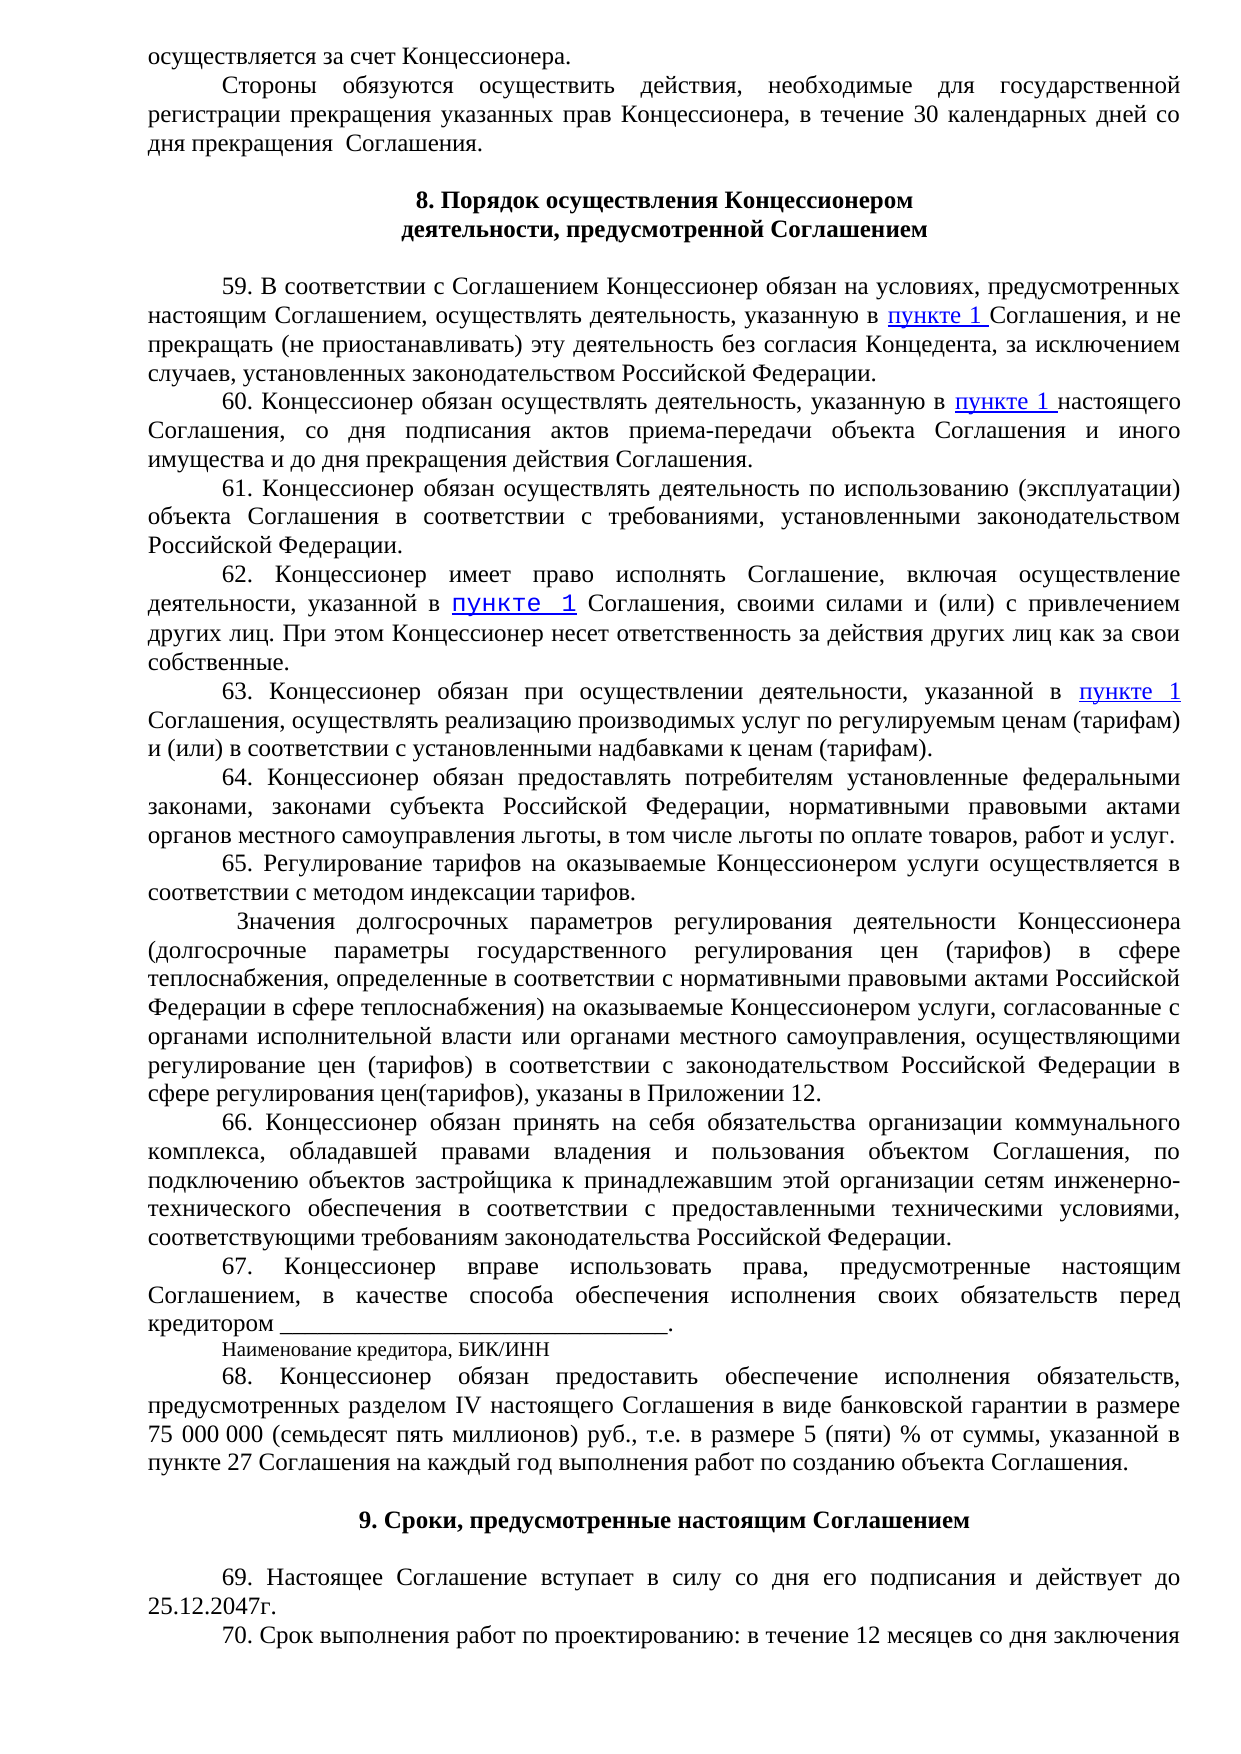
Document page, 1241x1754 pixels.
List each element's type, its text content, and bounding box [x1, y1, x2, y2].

text 61. Концессионер обязан осуществлять деятельность по использованию (эксплуатации) объекта Соглашения в соответствии с требованиями, установленными законодательством Российской Федерации. [148, 473, 1181, 559]
text 64. Концессионер обязан предоставлять потребителям установленные федеральными законами, законами субъекта Российской Федерации, нормативными правовыми актами органов местного самоуправления льготы, в том числе льготы по оплате товаров, работ и услуг. [148, 762, 1181, 848]
text 65. Регулирование тарифов на оказываемые Концессионером услуги осуществляется в соответствии с методом индексации тарифов. [148, 848, 1181, 906]
text 66. Концессионер обязан принять на себя обязательства организации коммунального комплекса, обладавшей правами владения и пользования объектом Соглашения, по подключению объектов застройщика к принадлежавшим этой организации сетям инженерно-технического обеспечения в соответствии с предоставленными техническими условиями, соответствующими требованиям законодательства Российской Федерации. [148, 1107, 1181, 1251]
text деятельности, предусмотренной Соглашением [148, 214, 1181, 243]
text Наименование кредитора, БИК/ИНН [148, 1337, 1181, 1361]
text 63. Концессионер обязан при осуществлении деятельности, указанной в пункте 1 Соглашения, осуществлять реализацию производимых услуг по регулируемым ценам (тарифам) и (или) в соответствии с установленными надбавками к ценам (тарифам). [148, 676, 1181, 762]
text 59. В соответствии с Соглашением Концессионер обязан на условиях, предусмотренных настоящим Соглашением, осуществлять деятельность, указанную в пункте 1 Соглашения, и не прекращать (не приостанавливать) эту деятельность без согласия Концедента, за исключением случаев, установленных законодательством Российской Федерации. [148, 271, 1181, 386]
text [148, 41, 1181, 70]
text 69. Настоящее Соглашение вступает в силу со дня его подписания и действует до 25.12.2047г. [148, 1562, 1181, 1620]
text 8. Порядок осуществления Концессионером [148, 185, 1181, 214]
text 68. Концессионер обязан предоставить обеспечение исполнения обязательств, предусмотренных разделом IV настоящего Соглашения в виде банковской гарантии в размере 75 000 000 (семьдесят пять миллионов) руб., т.е. в размере 5 (пяти) % от суммы, указанной в пункте 27 Соглашения на каждый год выполнения работ по созданию объекта Соглашения. [148, 1361, 1181, 1476]
text 67. Концессионер вправе использовать права, предусмотренные настоящим Соглашением, в качестве способа обеспечения исполнения своих обязательств перед кредитором _______________________________. [148, 1251, 1181, 1337]
text Значения долгосрочных параметров регулирования деятельности Концессионера (долгосрочные параметры государственного регулирования цен (тарифов) в сфере теплоснабжения, определенные в соответствии с нормативными правовыми актами Российской Федерации в сфере теплоснабжения) на оказываемые Концессионером услуги, согласованные с органами исполнительной власти или органами местного самоуправления, осуществляющими регулирование цен (тарифов) в соответствии с законодательством Российской Федерации в сфере регулирования цен(тарифов), указаны в Приложении 12. [148, 906, 1181, 1107]
text 9. Сроки, предусмотренные настоящим Соглашением [148, 1505, 1181, 1534]
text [148, 1620, 1181, 1649]
text Стороны обязуются осуществить действия, необходимые для государственной регистрации прекращения указанных прав Концессионера, в течение 30 календарных дней со дня прекращения Соглашения. [148, 70, 1181, 156]
text 62. Концессионер имеет право исполнять Соглашение, включая осуществление деятельности, указанной в пункте 1 Соглашения, своими силами и (или) с привлечением других лиц. При этом Концессионер несет ответственность за действия других лиц как за свои собственные. [148, 559, 1181, 676]
text 60. Концессионер обязан осуществлять деятельность, указанную в пункте 1 настоящего Соглашения, со дня подписания актов приема-передачи объекта Соглашения и иного имущества и до дня прекращения действия Соглашения. [148, 386, 1181, 473]
